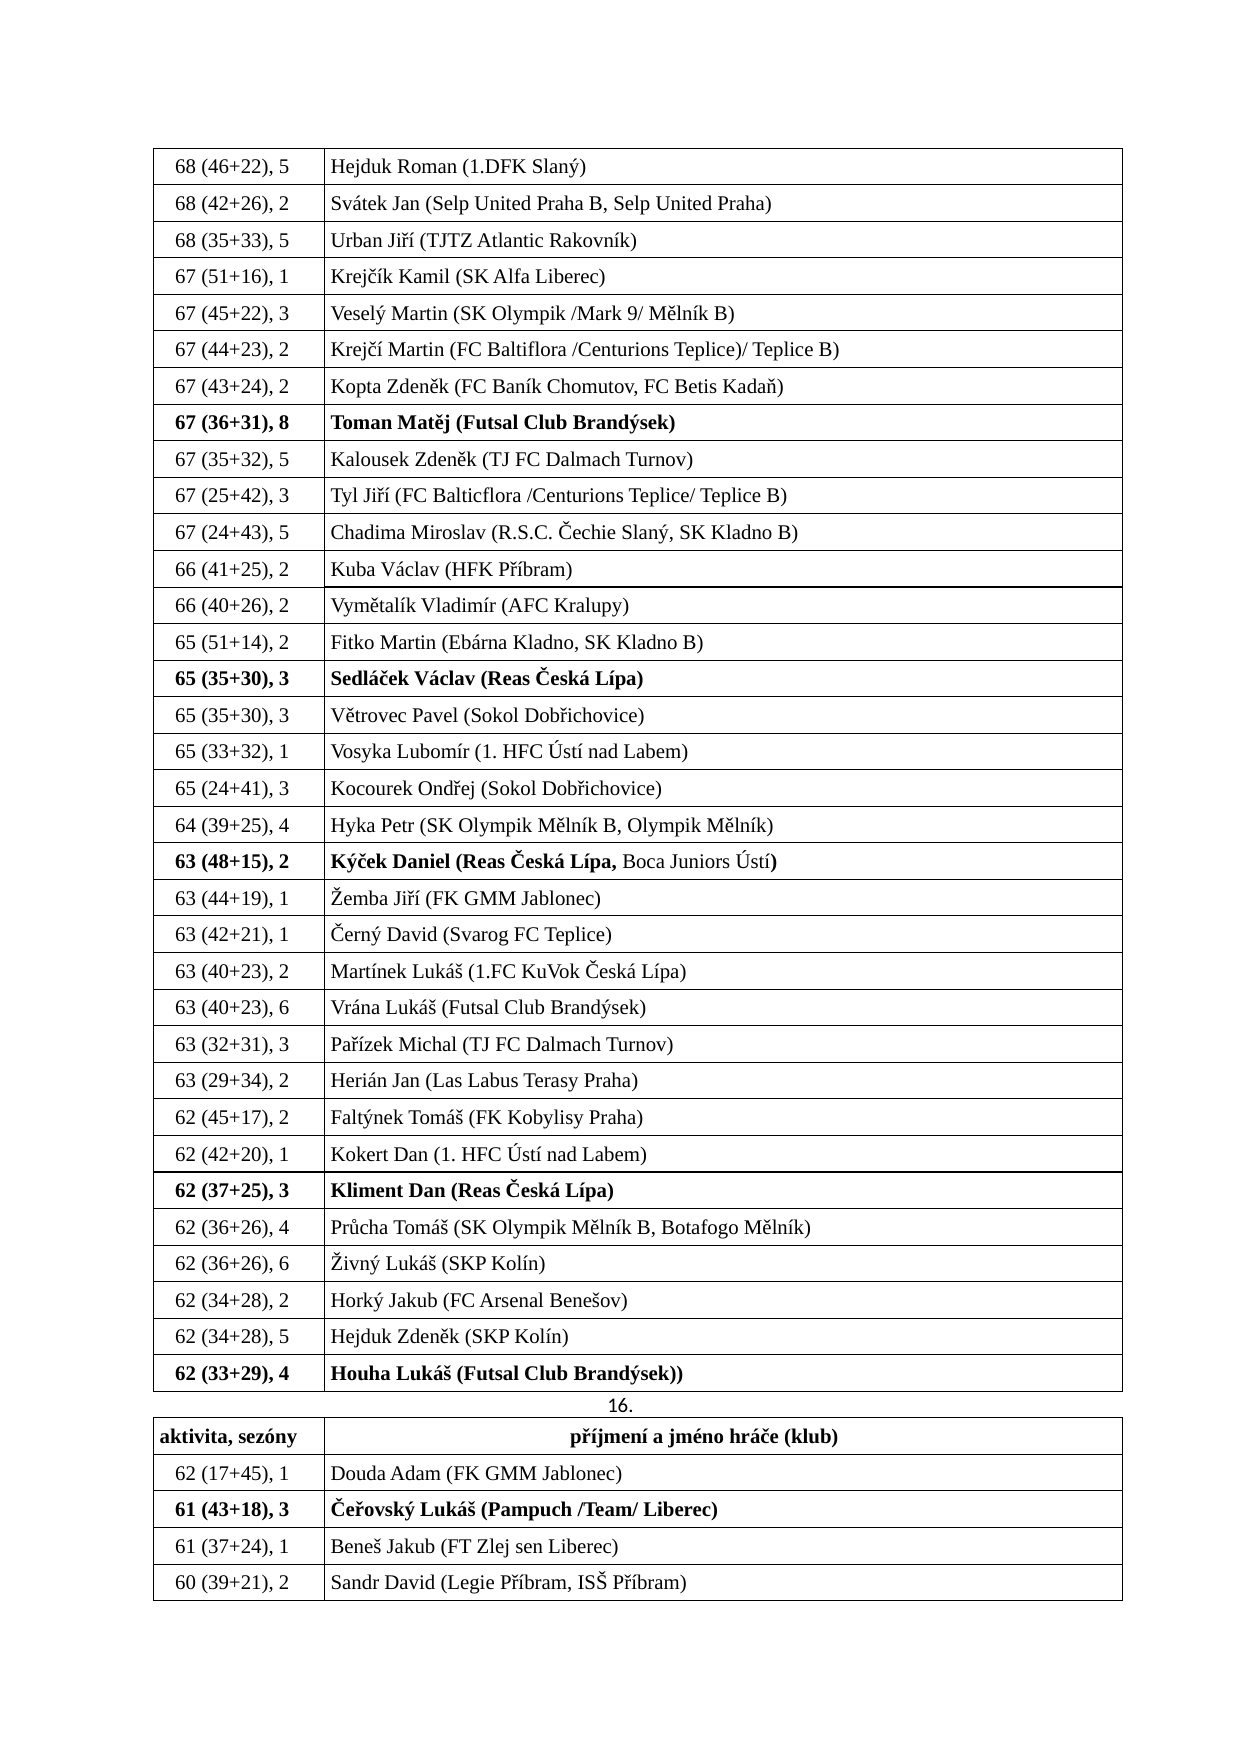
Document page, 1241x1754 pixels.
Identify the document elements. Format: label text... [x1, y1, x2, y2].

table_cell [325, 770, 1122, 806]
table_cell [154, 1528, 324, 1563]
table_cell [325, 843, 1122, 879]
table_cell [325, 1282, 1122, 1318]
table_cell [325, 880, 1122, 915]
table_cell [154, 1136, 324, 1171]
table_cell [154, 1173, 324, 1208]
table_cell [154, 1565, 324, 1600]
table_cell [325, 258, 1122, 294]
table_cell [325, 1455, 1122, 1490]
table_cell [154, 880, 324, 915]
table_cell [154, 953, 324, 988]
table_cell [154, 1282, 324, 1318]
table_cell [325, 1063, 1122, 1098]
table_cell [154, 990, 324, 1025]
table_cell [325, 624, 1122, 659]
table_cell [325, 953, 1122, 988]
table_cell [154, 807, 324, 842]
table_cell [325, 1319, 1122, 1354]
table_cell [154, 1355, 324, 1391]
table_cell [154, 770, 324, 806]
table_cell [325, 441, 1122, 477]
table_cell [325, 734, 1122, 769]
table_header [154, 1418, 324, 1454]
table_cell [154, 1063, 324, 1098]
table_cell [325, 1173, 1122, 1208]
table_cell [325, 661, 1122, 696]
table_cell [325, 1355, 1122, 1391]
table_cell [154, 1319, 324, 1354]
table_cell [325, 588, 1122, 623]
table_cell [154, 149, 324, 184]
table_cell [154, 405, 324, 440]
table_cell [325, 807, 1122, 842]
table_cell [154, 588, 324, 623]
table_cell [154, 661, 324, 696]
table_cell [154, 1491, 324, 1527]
text 16. [148, 1392, 1093, 1417]
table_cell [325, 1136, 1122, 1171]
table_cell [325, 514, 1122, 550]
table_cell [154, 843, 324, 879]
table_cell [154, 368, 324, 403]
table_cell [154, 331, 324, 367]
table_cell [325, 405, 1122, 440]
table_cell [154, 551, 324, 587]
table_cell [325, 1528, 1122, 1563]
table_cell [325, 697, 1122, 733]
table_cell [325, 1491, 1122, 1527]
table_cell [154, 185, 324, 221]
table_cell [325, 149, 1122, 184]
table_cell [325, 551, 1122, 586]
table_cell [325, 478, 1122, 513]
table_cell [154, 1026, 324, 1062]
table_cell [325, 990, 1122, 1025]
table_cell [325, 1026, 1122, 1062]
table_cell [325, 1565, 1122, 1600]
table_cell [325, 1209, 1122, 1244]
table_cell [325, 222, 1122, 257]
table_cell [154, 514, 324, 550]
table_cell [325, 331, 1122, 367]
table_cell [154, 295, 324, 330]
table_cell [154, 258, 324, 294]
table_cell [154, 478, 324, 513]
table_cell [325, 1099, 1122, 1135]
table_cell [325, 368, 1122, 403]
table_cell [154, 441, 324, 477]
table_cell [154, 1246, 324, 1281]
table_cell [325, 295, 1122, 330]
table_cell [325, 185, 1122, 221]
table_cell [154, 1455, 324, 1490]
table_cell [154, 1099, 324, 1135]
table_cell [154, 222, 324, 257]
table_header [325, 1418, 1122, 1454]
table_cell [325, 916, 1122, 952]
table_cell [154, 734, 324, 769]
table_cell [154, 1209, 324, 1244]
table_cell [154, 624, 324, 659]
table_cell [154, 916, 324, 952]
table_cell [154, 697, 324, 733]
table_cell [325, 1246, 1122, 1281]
